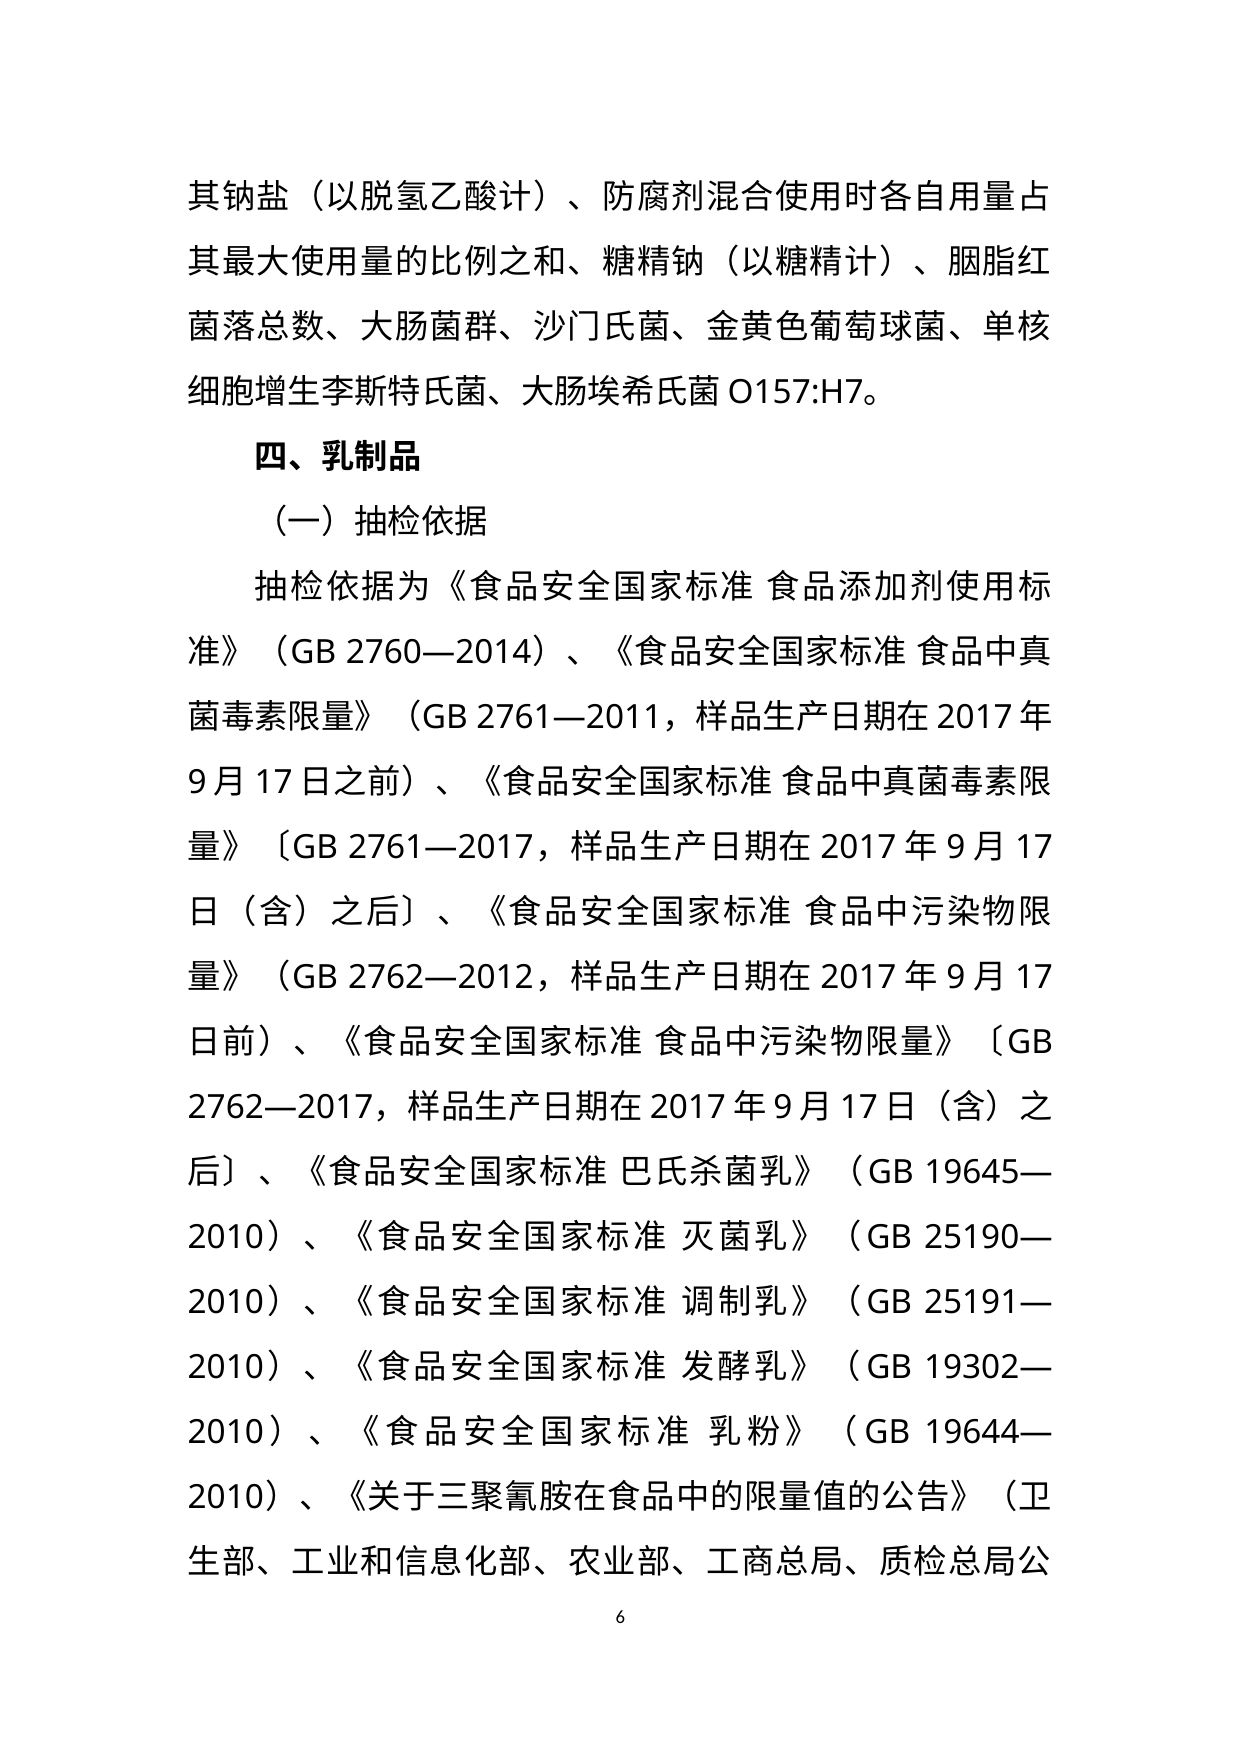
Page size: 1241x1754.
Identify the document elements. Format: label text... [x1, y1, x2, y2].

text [187, 552, 1053, 1592]
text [187, 162, 1053, 422]
text （一）抽检依据 [187, 487, 1053, 552]
text 四、乳制品 [187, 422, 1053, 487]
